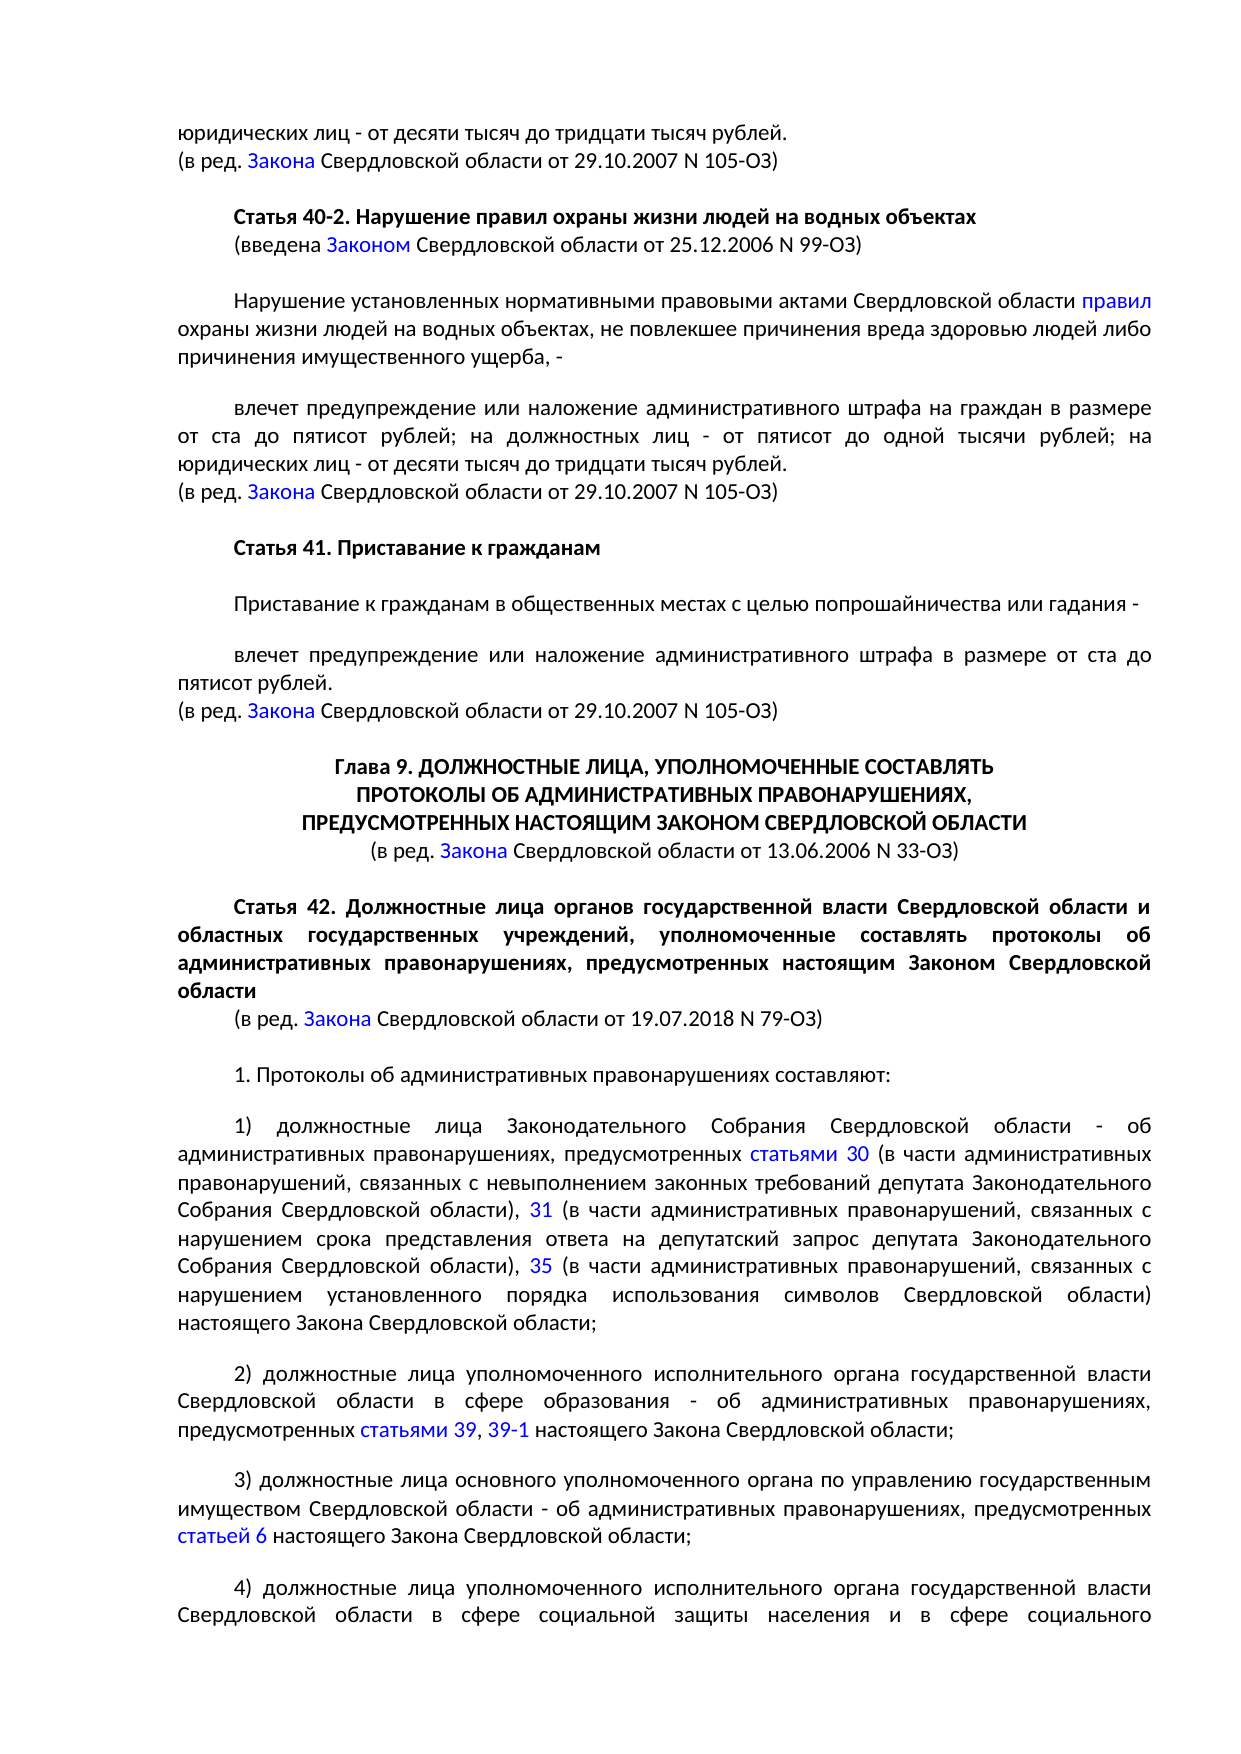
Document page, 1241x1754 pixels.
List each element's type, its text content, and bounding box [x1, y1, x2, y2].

text 1) должностные лица Законодательного Собрания Свердловской области - об административных правонарушениях, предусмотренных статьями 30 (в части административных правонарушений, связанных с невыполнением законных требований депутата Законодательного Собрания Свердловской области), 31 (в части административных правонарушений, связанных с нарушением срока представления ответа на депутатский запрос депутата Законодательного Собрания Свердловской области), 35 (в части административных правонарушений, связанных с нарушением установленного порядка использования символов Свердловской области) настоящего Закона Свердловской области; [177, 1112, 1152, 1336]
text 3) должностные лица основного уполномоченного органа по управлению государственным имуществом Свердловской области - об административных правонарушениях, предусмотренных статьей 6 настоящего Закона Свердловской области; [177, 1466, 1152, 1550]
text 1. Протоколы об административных правонарушениях составляют: [177, 1061, 1152, 1089]
title Глава 9. ДОЛЖНОСТНЫЕ ЛИЦА, УПОЛНОМОЧЕННЫЕ СОСТАВЛЯТЬ [177, 752, 1152, 780]
text (в ред. Закона Свердловской области от 29.10.2007 N 105-ОЗ) [177, 696, 1152, 724]
text 2) должностные лица уполномоченного исполнительного органа государственной власти Свердловской области в сфере образования - об административных правонарушениях, предусмотренных статьями 39, 39-1 настоящего Закона Свердловской области; [177, 1359, 1152, 1443]
title ПРЕДУСМОТРЕННЫХ НАСТОЯЩИМ ЗАКОНОМ СВЕРДЛОВСКОЙ ОБЛАСТИ [177, 808, 1152, 836]
text (в ред. Закона Свердловской области от 29.10.2007 N 105-ОЗ) [177, 146, 1152, 174]
title Статья 42. Должностные лица органов государственной власти Свердловской области и областных государственных учреждений, уполномоченные составлять протоколы об административных правонарушениях, предусмотренных настоящим Законом Свердловской области [177, 892, 1152, 1004]
title Статья 40-2. Нарушение правил охраны жизни людей на водных объектах [177, 202, 1152, 230]
text Нарушение установленных нормативными правовыми актами Свердловской области правил охраны жизни людей на водных объектах, не повлекшее причинения вреда здоровью людей либо причинения имущественного ущерба, - [177, 286, 1152, 370]
title ПРОТОКОЛЫ ОБ АДМИНИСТРАТИВНЫХ ПРАВОНАРУШЕНИЯХ, [177, 780, 1152, 808]
title Статья 41. Приставание к гражданам [177, 533, 1152, 561]
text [177, 1573, 1152, 1629]
text (в ред. Закона Свердловской области от 13.06.2006 N 33-ОЗ) [177, 836, 1152, 864]
text (введена Законом Свердловской области от 25.12.2006 N 99-ОЗ) [177, 230, 1152, 258]
text Приставание к гражданам в общественных местах с целью попрошайничества или гадания - [177, 589, 1152, 617]
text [177, 118, 1152, 146]
text (в ред. Закона Свердловской области от 19.07.2018 N 79-ОЗ) [177, 1004, 1152, 1033]
text (в ред. Закона Свердловской области от 29.10.2007 N 105-ОЗ) [177, 477, 1152, 505]
text влечет предупреждение или наложение административного штрафа в размере от ста до пятисот рублей. [177, 640, 1152, 696]
